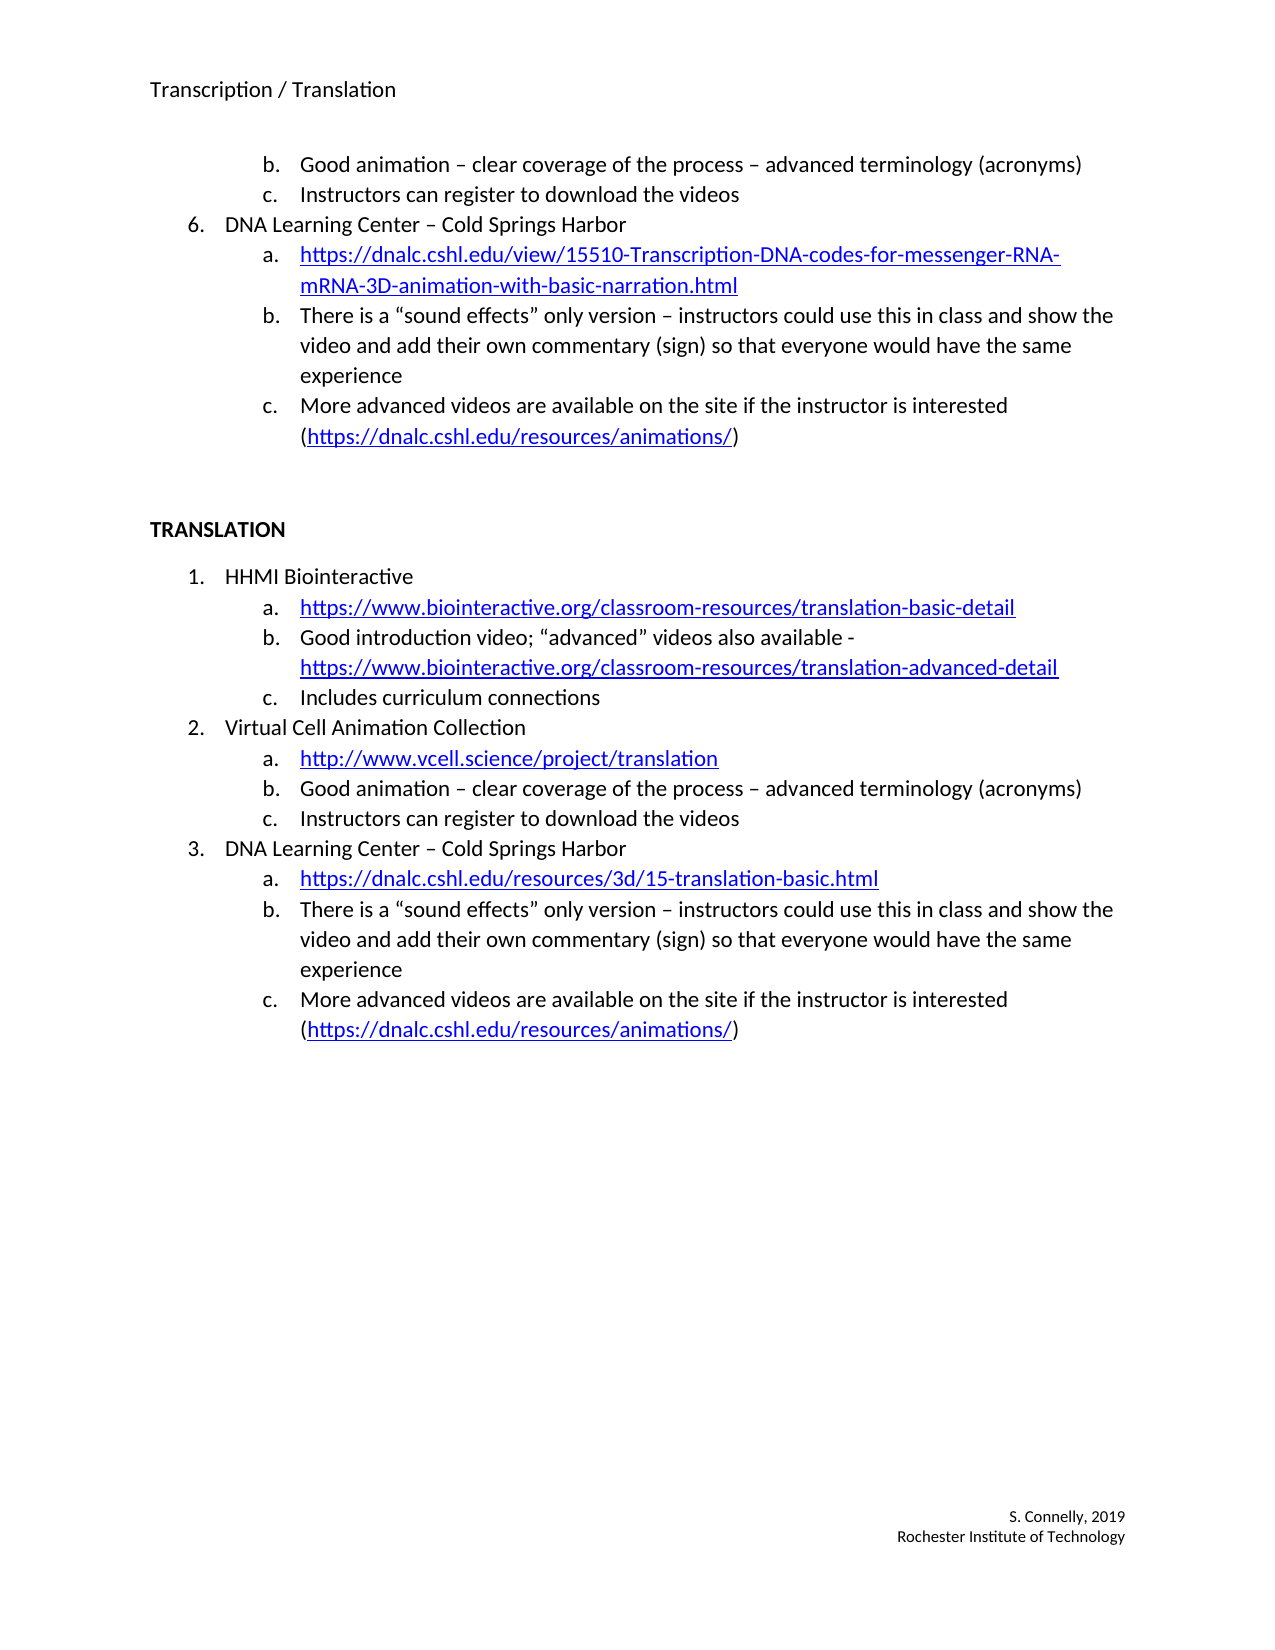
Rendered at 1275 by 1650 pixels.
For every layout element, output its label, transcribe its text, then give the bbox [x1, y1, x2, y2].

list https://dnalc.cshl.edu/view/15510-Transcription-DNA-codes-for-messenger-RNA-mRNA-3D-animation-with-basic-narration.html [262, 241, 1125, 299]
list Instructors can register to download the videos [262, 180, 1125, 208]
list There is a “sound effects” only version – instructors could use this in class and show the video and add their own commentary (sign) so that everyone would have the same experience [262, 301, 1125, 389]
list DNA Learning Center – Cold Springs Harbor [187, 834, 1125, 862]
list Good animation – clear coverage of the process – advanced terminology (acronyms) [262, 774, 1125, 802]
list Instructors can register to download the videos [262, 804, 1125, 832]
list HHMI Biointeractive [187, 562, 1125, 591]
list More advanced videos are available on the site if the instructor is interested (https://dnalc.cshl.edu/resources/animations/) [262, 392, 1125, 450]
list Includes curriculum connections [262, 683, 1125, 711]
list http://www.vcell.science/project/translation [262, 744, 1125, 772]
text TRANSLATION [150, 516, 1125, 544]
list https://dnalc.cshl.edu/resources/3d/15-translation-basic.html [262, 864, 1125, 893]
list Good introduction video; “advanced” videos also available - https://www.biointeractive.org/classroom-resources/translation-advanced-detail [262, 623, 1125, 681]
list Good animation – clear coverage of the process – advanced terminology (acronyms) [262, 150, 1125, 178]
list https://www.biointeractive.org/classroom-resources/translation-basic-detail [262, 593, 1125, 621]
list Virtual Cell Animation Collection [187, 713, 1125, 742]
list DNA Learning Center – Cold Springs Harbor [187, 210, 1125, 238]
list More advanced videos are available on the site if the instructor is interested (https://dnalc.cshl.edu/resources/animations/) [262, 985, 1125, 1044]
list There is a “sound effects” only version – instructors could use this in class and show the video and add their own commentary (sign) so that everyone would have the same experience [262, 895, 1125, 983]
